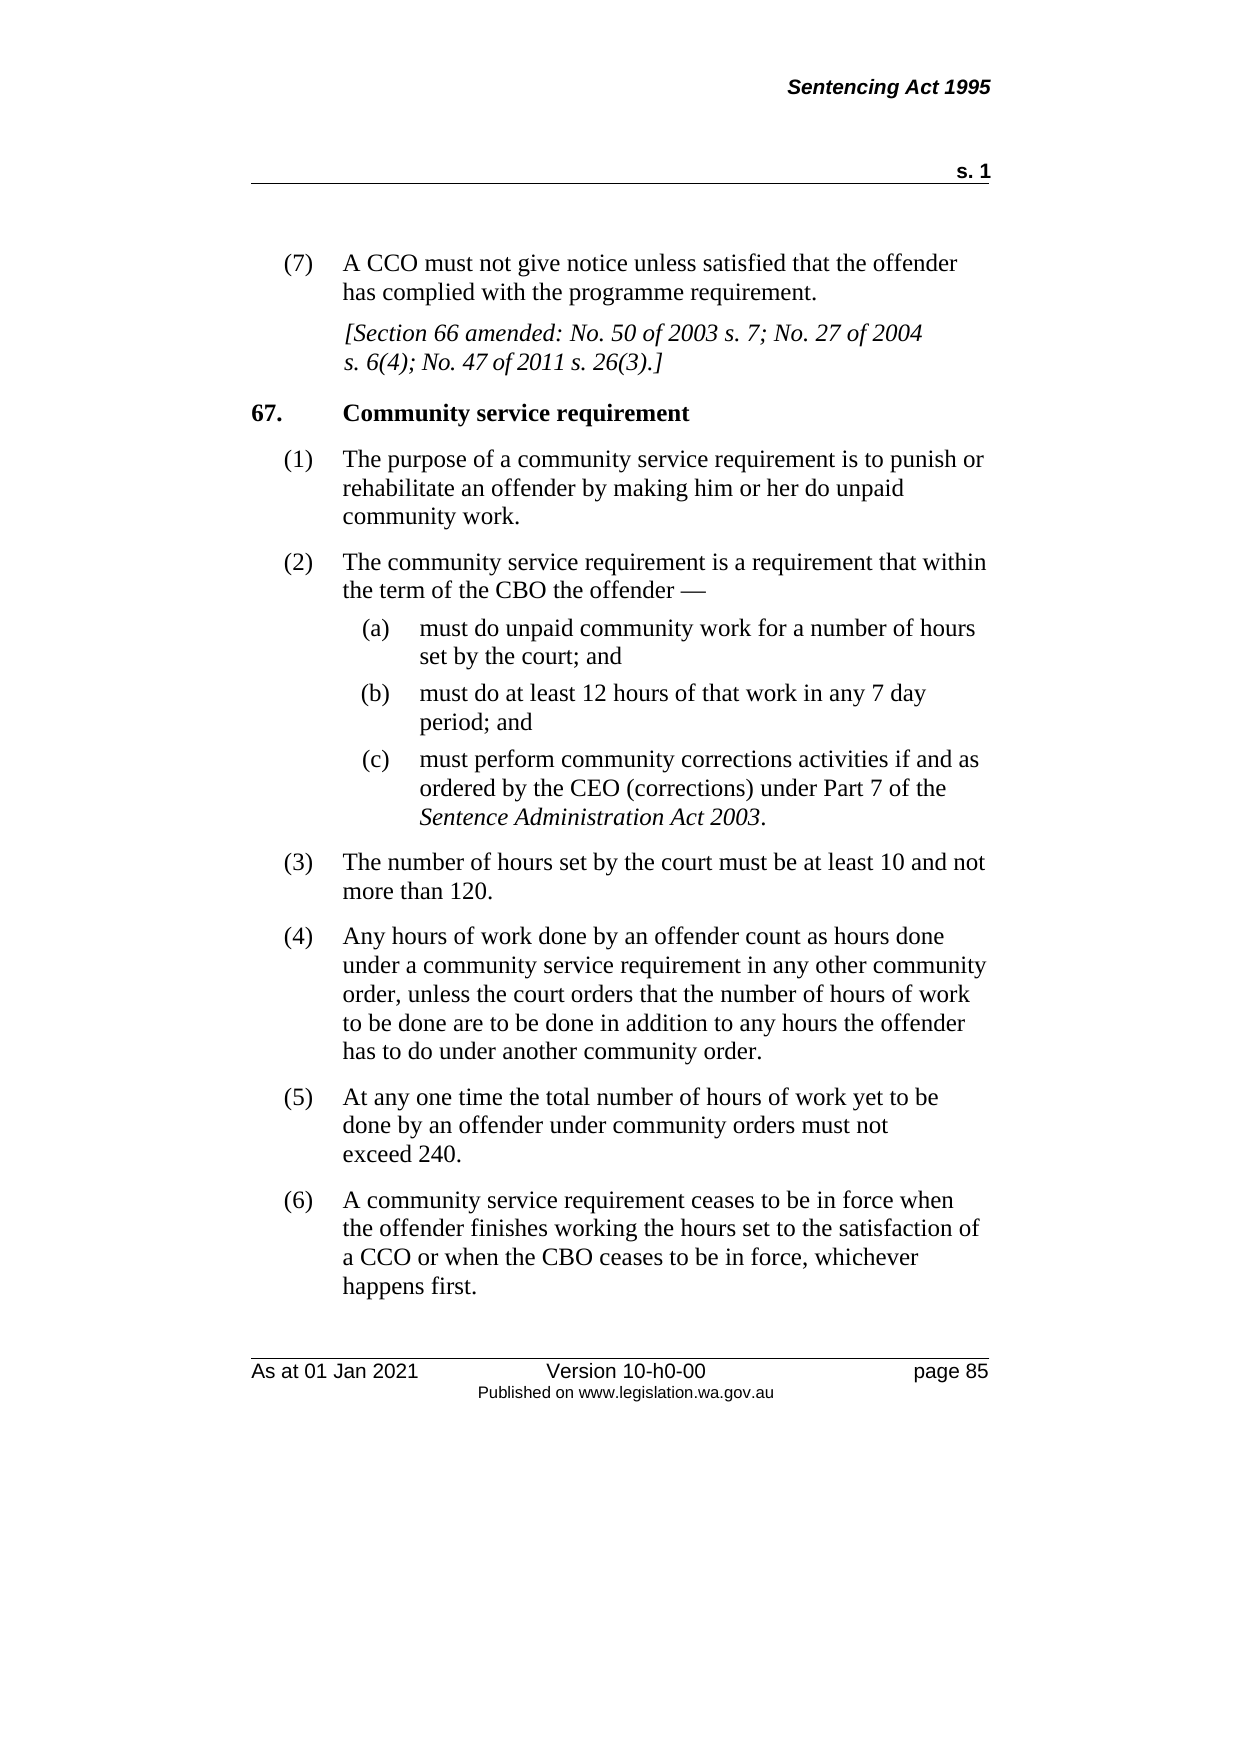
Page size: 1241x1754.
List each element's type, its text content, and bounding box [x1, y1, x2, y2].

text (a) must do unpaid community work for a number of hours set by the court; and [251, 613, 989, 670]
text (c) must perform community corrections activities if and as ordered by the CEO (corrections) under Part 7 of the Sentence Administration Act 2003. [251, 744, 989, 831]
text (3) The number of hours set by the court must be at least 10 and not more than 120. [251, 847, 989, 905]
text (5) At any one time the total number of hours of work yet to be done by an offender under community orders must not exceed 240. [251, 1082, 989, 1168]
text (7) A CCO must not give notice unless satisfied that the offender has complied with the programme requirement. [251, 248, 989, 306]
subtitle 67. Community service requirement [251, 398, 989, 427]
text (2) The community service requirement is a requirement that within the term of the CBO the offender — [251, 547, 989, 604]
text (b) must do at least 12 hours of that work in any 7 day period; and [251, 678, 989, 736]
text (4) Any hours of work done by an offender count as hours done under a community service requirement in any other community order, unless the court orders that the number of hours of work to be done are to be done in addition to any hours the offender has to do under another community order. [251, 921, 989, 1065]
text [Section 66 amended: No. 50 of 2003 s. 7; No. 27 of 2004 s. 6(4); No. 47 of 2011 s. 26(3).] [251, 318, 989, 376]
text (1) The purpose of a community service requirement is to punish or rehabilitate an offender by making him or her do unpaid community work. [251, 444, 989, 530]
text (6) A community service requirement ceases to be in force when the offender finishes working the hours set to the satisfaction of a CCO or when the CBO ceases to be in force, whichever happens first. [251, 1185, 989, 1300]
